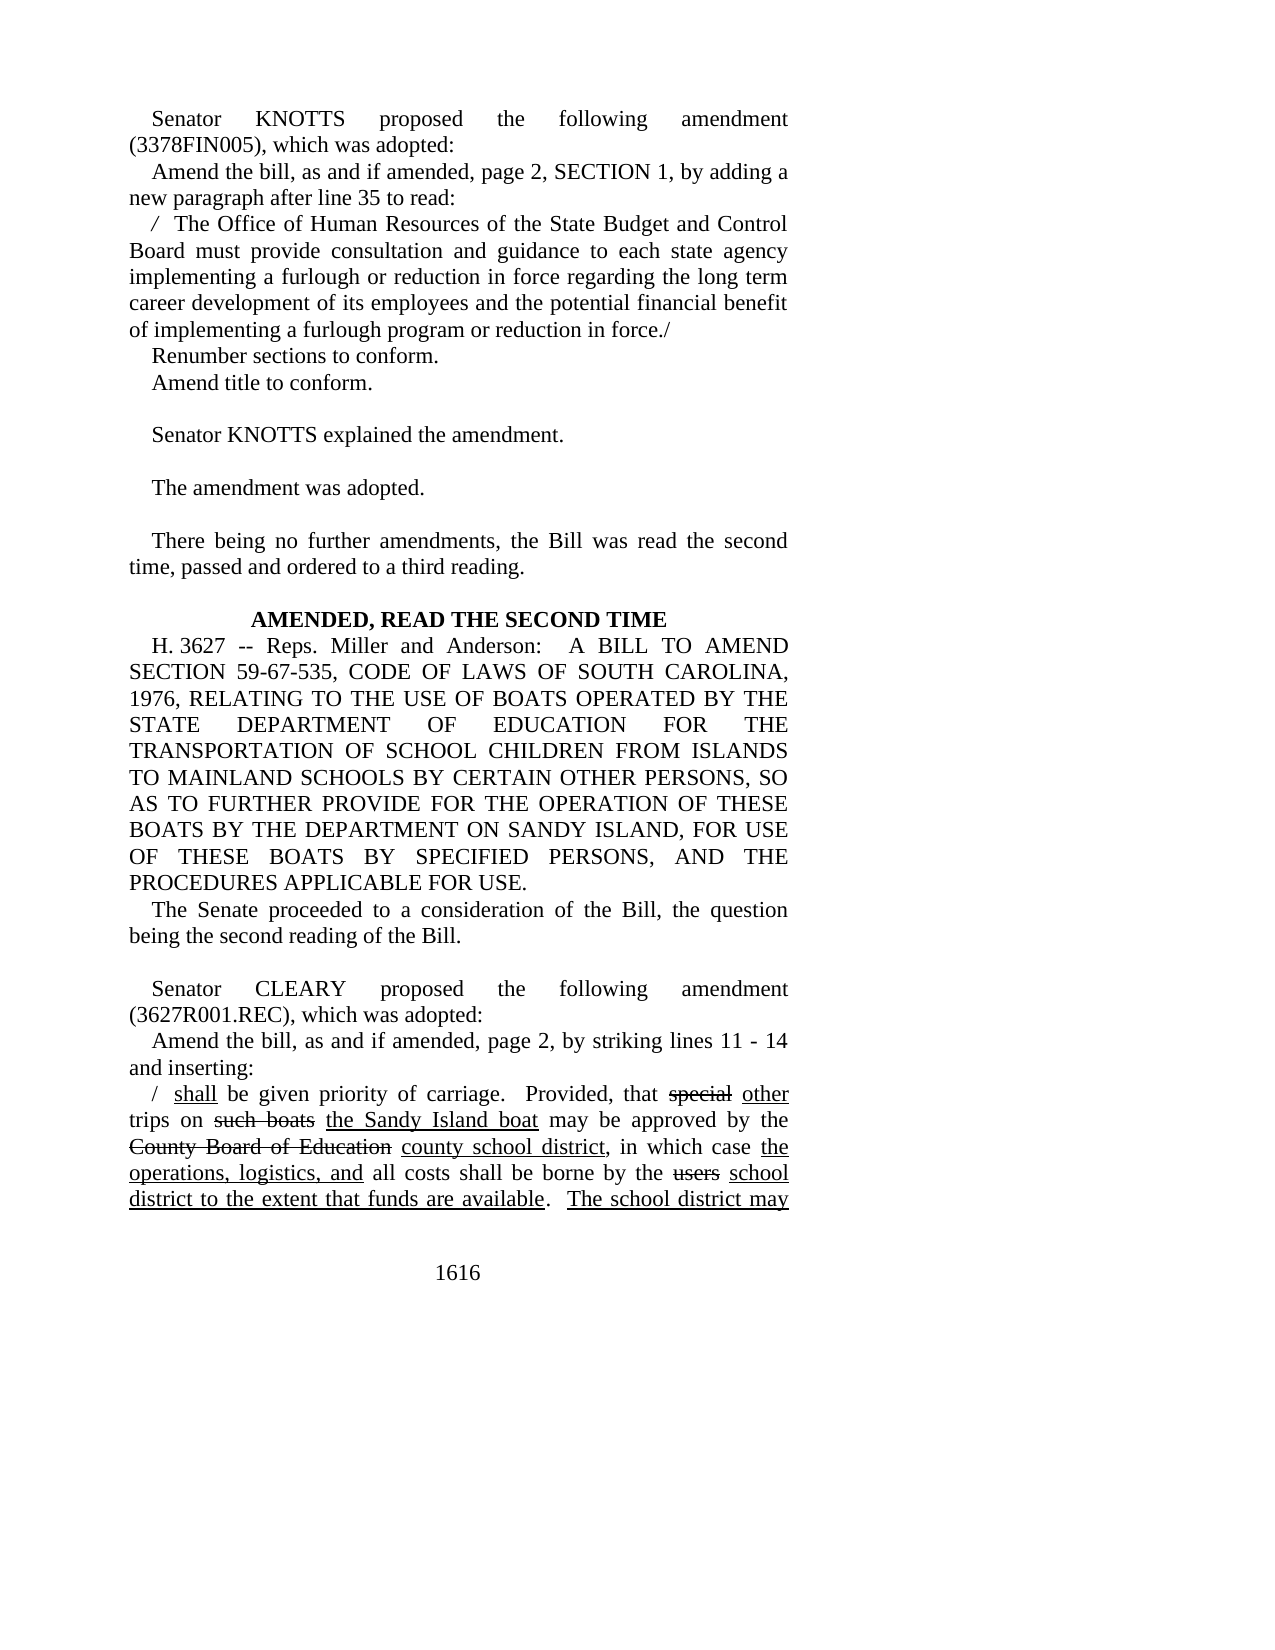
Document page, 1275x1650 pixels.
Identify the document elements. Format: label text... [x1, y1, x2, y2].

text There being no further amendments, the Bill was read the second time, passed and ordered to a third reading. [129, 527, 789, 579]
text Senator CLEARY proposed the following amendment (3627R001.REC), which was adopted: [129, 975, 789, 1027]
text AMENDED, READ THE SECOND TIME [129, 606, 789, 632]
text The Senate proceeded to a consideration of the Bill, the question being the second reading of the Bill. [129, 896, 789, 948]
text Renumber sections to conform. [129, 342, 789, 368]
text The amendment was adopted. [129, 474, 789, 500]
text / The Office of Human Resources of the State Budget and Control Board must provide consultation and guidance to each state agency implementing a furlough or reduction in force regarding the long term career development of its employees and the potential financial benefit of implementing a furlough program or reduction in force./ [129, 210, 789, 342]
text Amend the bill, as and if amended, page 2, SECTION 1, by adding a new paragraph after line 35 to read: [129, 158, 789, 210]
text Amend title to conform. [129, 368, 789, 395]
text Amend the bill, as and if amended, page 2, by striking lines 11 - 14 and inserting: [129, 1027, 789, 1080]
text Senator KNOTTS explained the amendment. [129, 421, 789, 448]
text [129, 1080, 789, 1212]
text H. 3627 -- Reps. Miller and Anderson: A BILL TO AMEND SECTION 59-67-535, CODE OF LAWS OF SOUTH CAROLINA, 1976, RELATING TO THE USE OF BOATS OPERATED BY THE STATE DEPARTMENT OF EDUCATION FOR THE TRANSPORTATION OF SCHOOL CHILDREN FROM ISLANDS TO MAINLAND SCHOOLS BY CERTAIN OTHER PERSONS, SO AS TO FURTHER PROVIDE FOR THE OPERATION OF THESE BOATS BY THE DEPARTMENT ON SANDY ISLAND, FOR USE OF THESE BOATS BY SPECIFIED PERSONS, AND THE PROCEDURES APPLICABLE FOR USE. [129, 632, 789, 896]
text Senator KNOTTS proposed the following amendment (3378FIN005), which was adopted: [129, 105, 789, 158]
